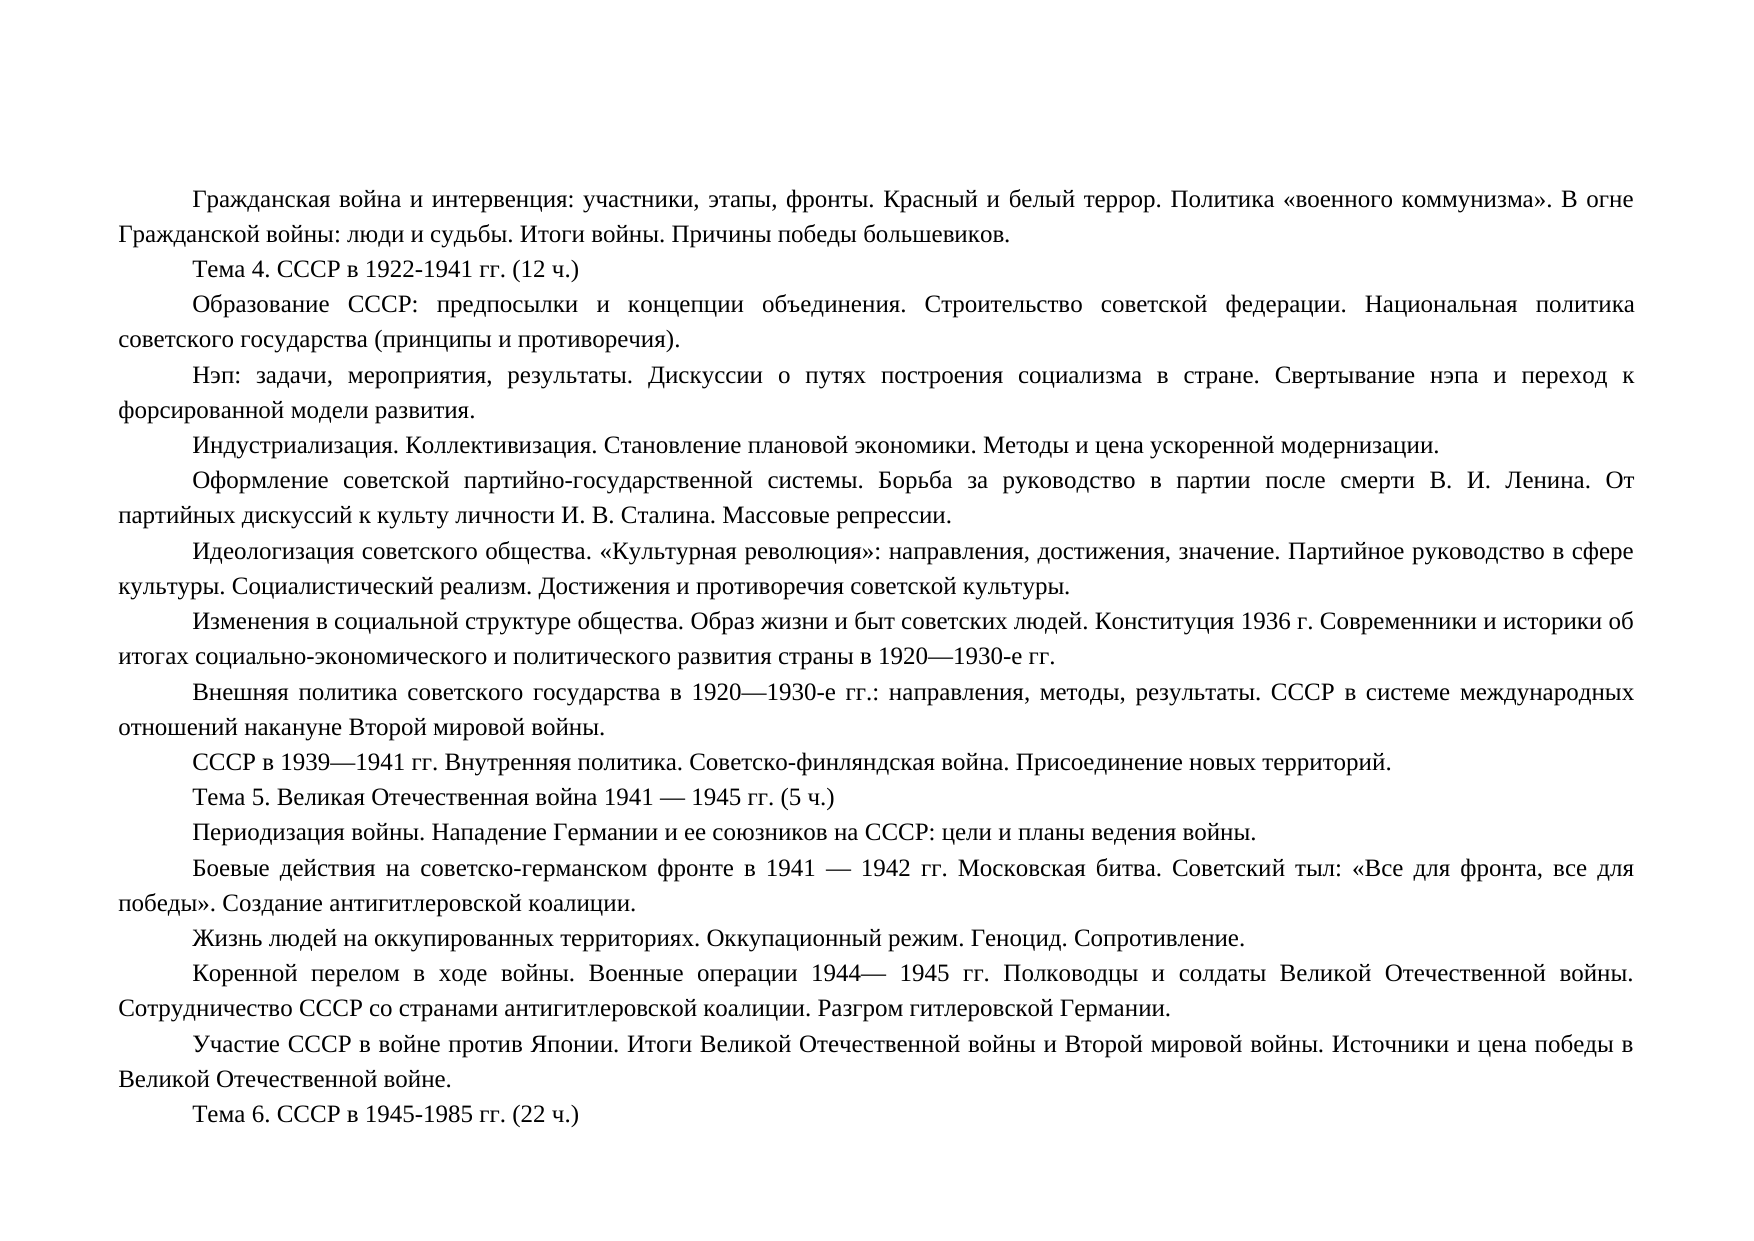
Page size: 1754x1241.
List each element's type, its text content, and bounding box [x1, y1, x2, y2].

text Образование СССР: предпосылки и концепции объединения. Строительство советской федерации. Национальная политика советского государства (принципы и противоречия). [118, 283, 1636, 353]
text Участие СССР в войне против Японии. Итоги Великой Отечественной войны и Второй мировой войны. Источники и цена победы в Великой Отечественной войне. [118, 1022, 1636, 1093]
text Индустриализация. Коллективизация. Становление плановой экономики. Методы и цена ускоренной модернизации. [118, 424, 1636, 459]
text Нэп: задачи, мероприятия, результаты. Дискуссии о путях построения социализма в стране. Свертывание нэпа и переход к форсированной модели развития. [118, 353, 1636, 424]
text Периодизация войны. Нападение Германии и ее союзников на СССР: цели и планы ведения войны. [118, 811, 1636, 846]
text Тема 5. Великая Отечественная война 1941 — 1945 гг. (5 ч.) [118, 776, 1636, 811]
text Внешняя политика советского государства в 1920—1930-е гг.: направления, методы, результаты. СССР в системе международных отношений накануне Второй мировой войны. [118, 670, 1636, 741]
text Идеологизация советского общества. «Культурная революция»: направления, достижения, значение. Партийное руководство в сфере культуры. Социалистический реализм. Достижения и противоречия советской культуры. [118, 529, 1636, 600]
text Оформление советской партийно-государственной системы. Борьба за руководство в партии после смерти В. И. Ленина. От партийных дискуссий к культу личности И. В. Сталина. Массовые репрессии. [118, 459, 1636, 529]
text Коренной перелом в ходе войны. Военные операции 1944— 1945 гг. Полководцы и солдаты Великой Отечественной войны. Сотрудничество СССР со странами антигитлеровской коалиции. Разгром гитлеровской Германии. [118, 952, 1636, 1022]
text Тема 4. СССР в 1922-1941 гг. (12 ч.) [118, 248, 1636, 283]
text Изменения в социальной структуре общества. Образ жизни и быт советских людей. Конституция 1936 г. Современники и историки об итогах социально-экономического и политического развития страны в 1920—1930-е гг. [118, 600, 1636, 670]
text Тема 6. СССР в 1945-1985 гг. (22 ч.) [118, 1093, 1636, 1128]
text Жизнь людей на оккупированных территориях. Оккупационный режим. Геноцид. Сопротивление. [118, 917, 1636, 952]
text Гражданская война и интервенция: участники, этапы, фронты. Красный и белый террор. Политика «военного коммунизма». В огне Гражданской войны: люди и судьбы. Итоги войны. Причины победы большевиков. [118, 177, 1636, 248]
text СССР в 1939—1941 гг. Внутренняя политика. Советско-финляндская война. Присоединение новых территорий. [118, 741, 1636, 776]
text Боевые действия на советско-германском фронте в 1941 — 1942 гг. Московская битва. Советский тыл: «Все для фронта, все для победы». Создание антигитлеровской коалиции. [118, 846, 1636, 917]
